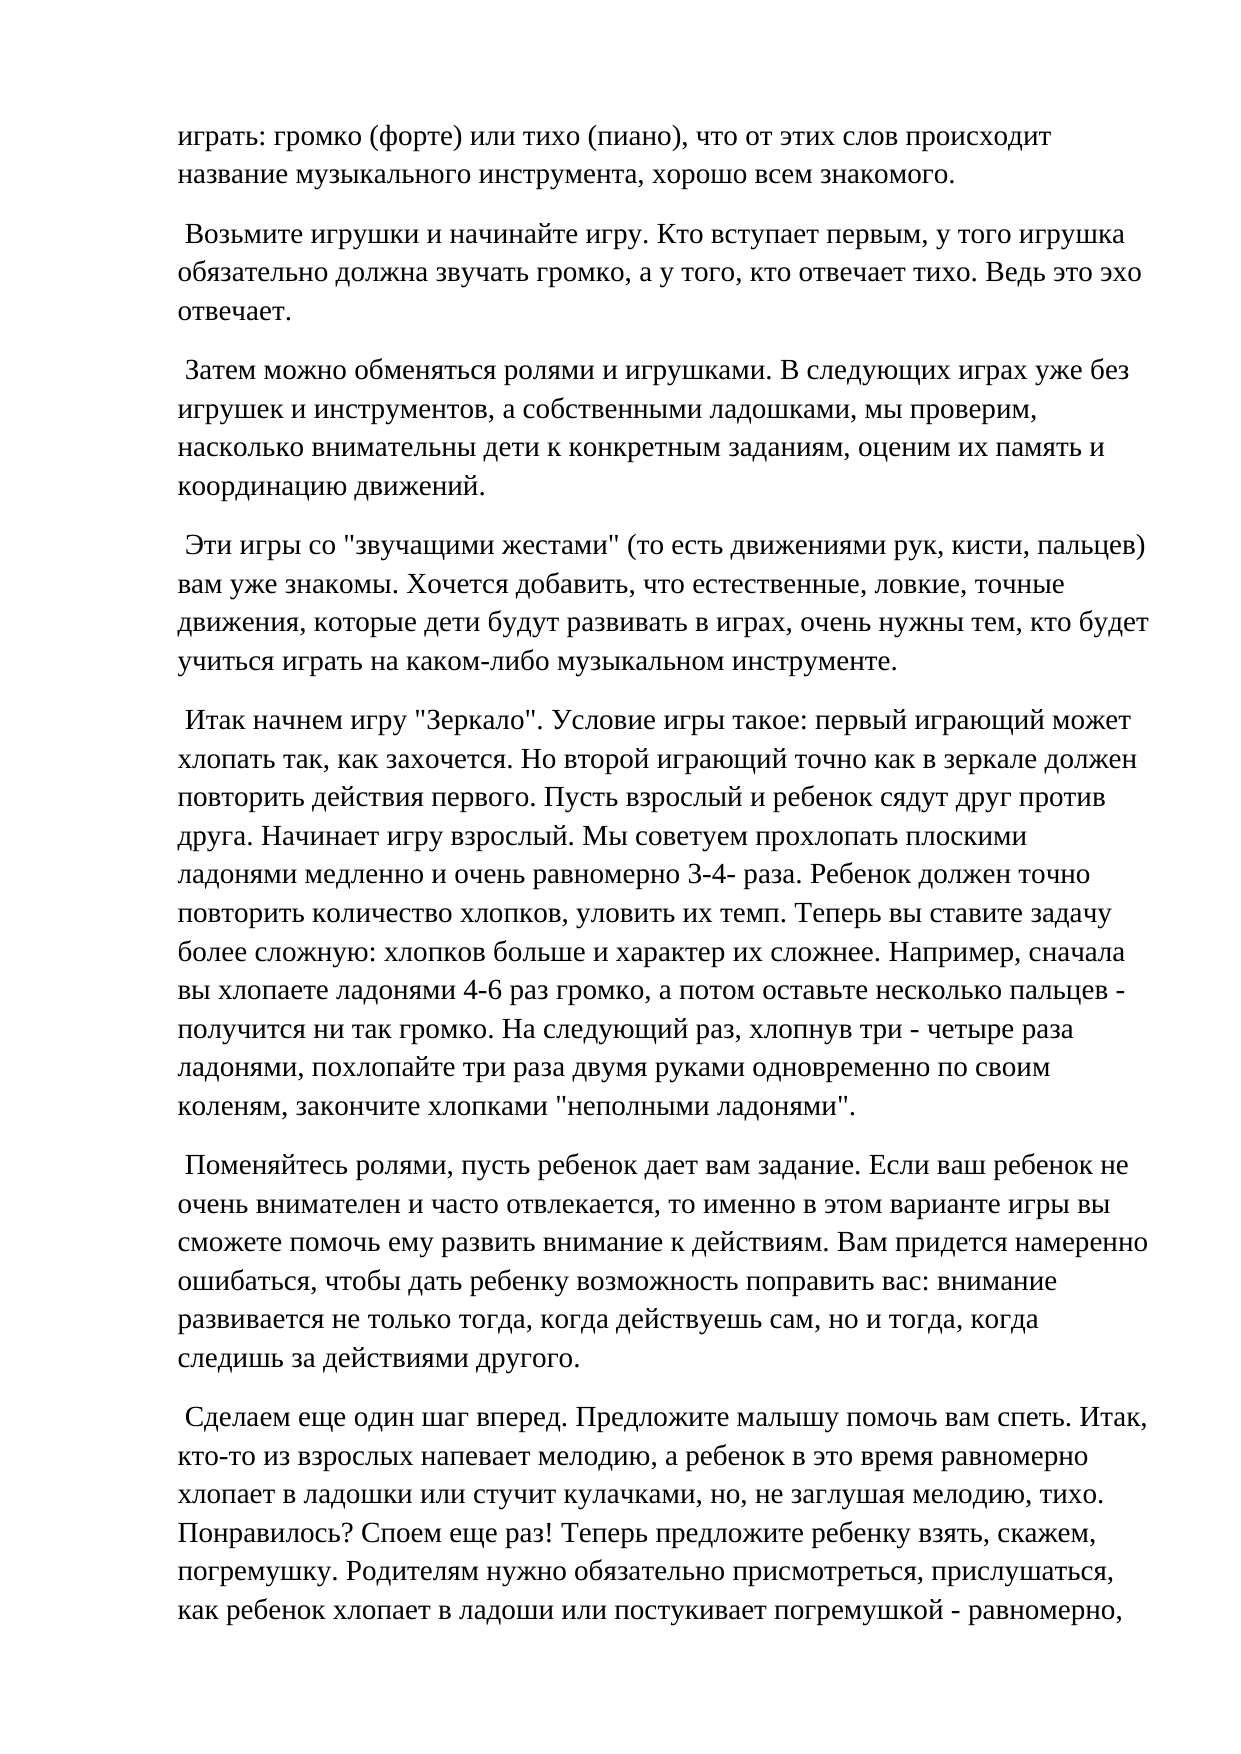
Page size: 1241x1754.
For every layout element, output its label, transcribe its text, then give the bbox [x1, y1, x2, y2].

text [177, 118, 1152, 190]
text Возьмите игрушки и начинайте игру. Кто вступает первым, у того игрушка обязательно должна звучать громко, а у того, кто отвечает тихо. Ведь это эхо отвечает. [177, 216, 1152, 327]
text Поменяйтесь ролями, пусть ребенок дает вам задание. Если ваш ребенок не очень внимателен и часто отвлекается, то именно в этом варианте игры вы сможете помочь ему развить внимание к действиям. Вам придется намеренно ошибаться, чтобы дать ребенку возможность поправить вас: внимание развивается не только тогда, когда действуешь сам, но и тогда, когда следишь за действиями другого. [177, 1147, 1152, 1373]
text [177, 1399, 1152, 1626]
text Затем можно обменяться ролями и игрушками. В следующих играх уже без игрушек и инструментов, а собственными ладошками, мы проверим, насколько внимательны дети к конкретным заданиям, оценим их память и координацию движений. [177, 352, 1152, 502]
text Эти игры со "звучащими жестами" (то есть движениями рук, кисти, пальцев) вам уже знакомы. Хочется добавить, что естественные, ловкие, точные движения, которые дети будут развивать в играх, очень нужны тем, кто будет учиться играть на каком-либо музыкальном инструменте. [177, 527, 1152, 677]
text Итак начнем игру "Зеркало". Условие игры такое: первый играющий может хлопать так, как захочется. Но второй играющий точно как в зеркале должен повторить действия первого. Пусть взрослый и ребенок сядут друг против друга. Начинает игру взрослый. Мы советуем прохлопать плоскими ладонями медленно и очень равномерно 3-4- раза. Ребенок должен точно повторить количество хлопков, уловить их темп. Теперь вы ставите задачу более сложную: хлопков больше и характер их сложнее. Например, сначала вы хлопаете ладонями 4-6 раз громко, а потом оставьте несколько пальцев - получится ни так громко. На следующий раз, хлопнув три - четыре раза ладонями, похлопайте три раза двумя руками одновременно по своим коленям, закончите хлопками "неполными ладонями". [177, 702, 1152, 1121]
